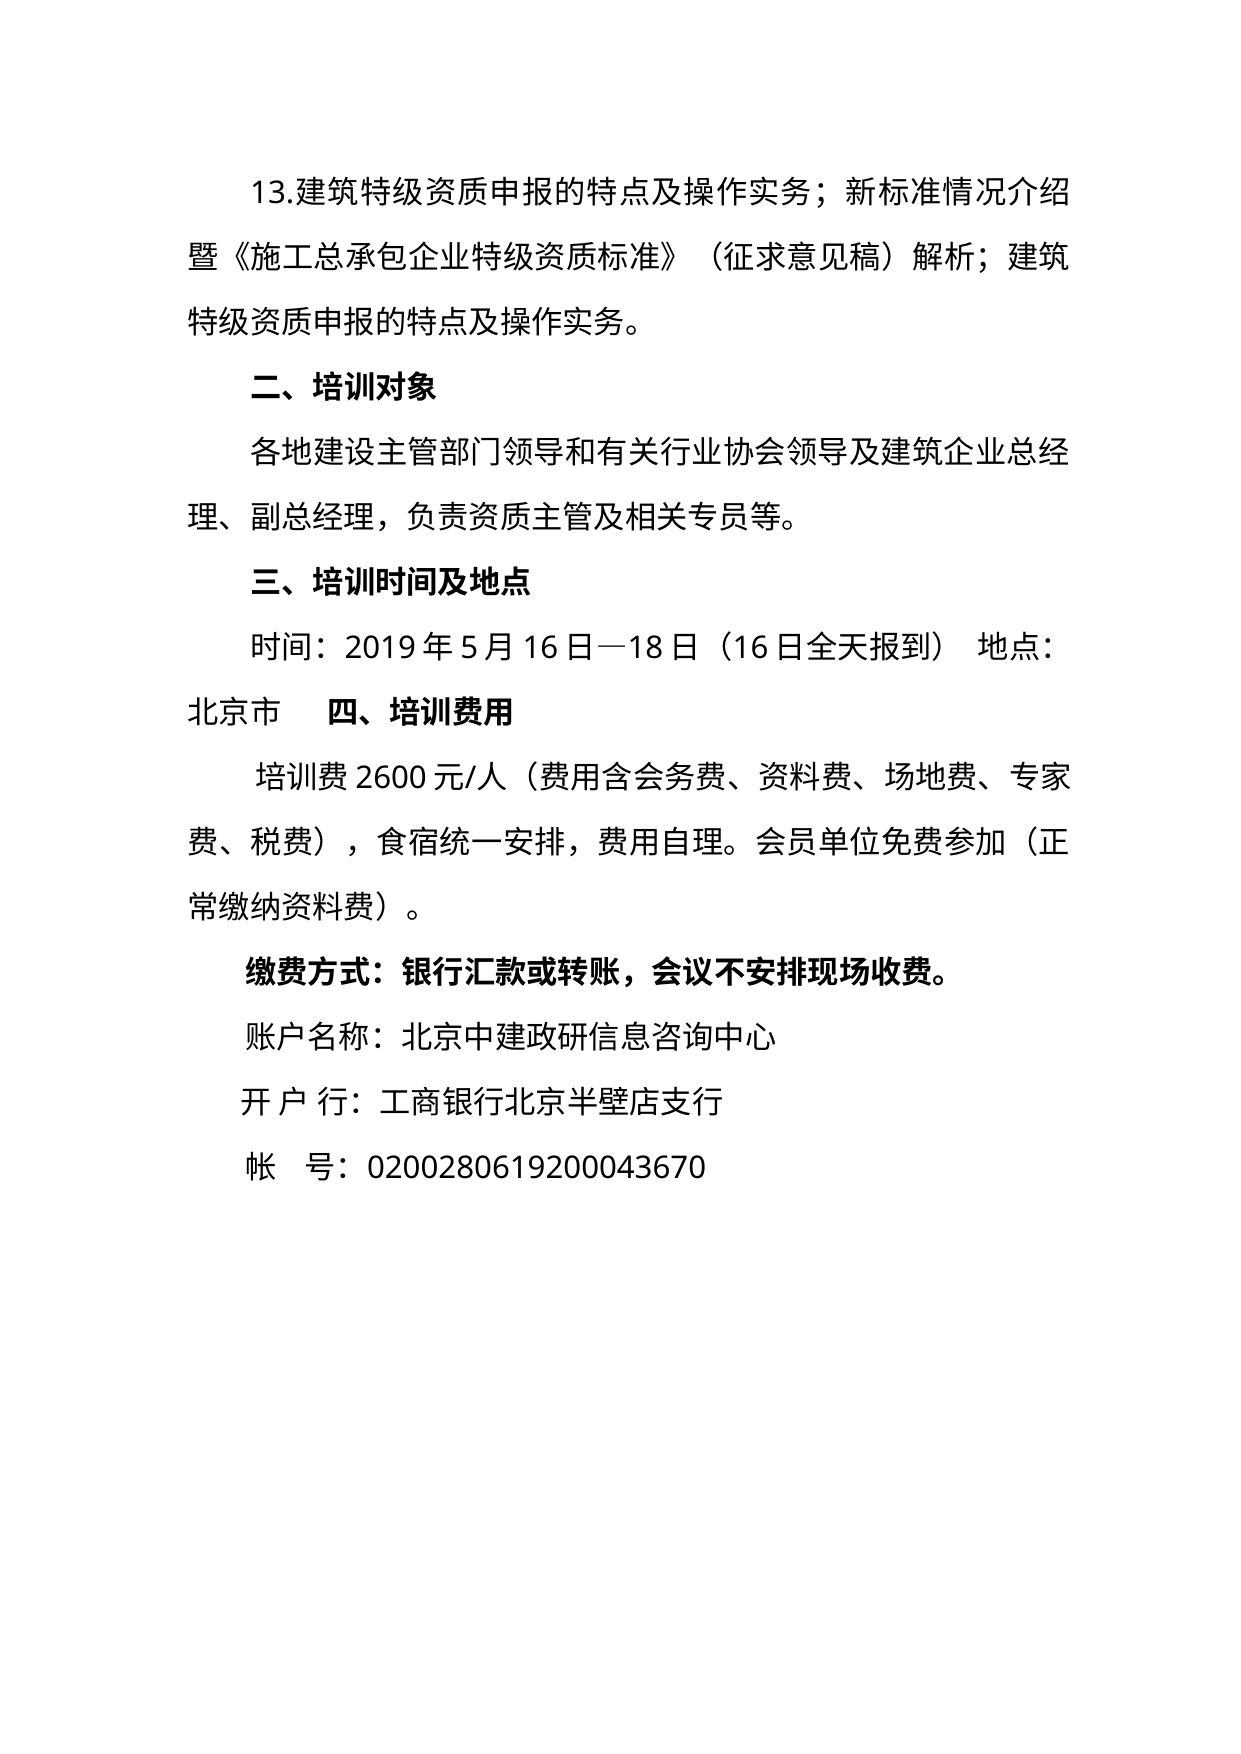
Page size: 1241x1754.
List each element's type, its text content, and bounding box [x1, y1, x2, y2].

text 开 户 行：工商银行北京半壁店支行 [229, 1067, 1053, 1132]
text 时间：2019年5月16日—18日（16日全天报到） 地点：北京市 四、培训费用 [187, 612, 1073, 742]
text 二、培训对象 [187, 352, 1073, 417]
text 培训费2600元/人（费用含会务费、资料费、场地费、专家费、税费），食宿统一安排，费用自理。会员单位免费参加（正常缴纳资料费）。 [187, 742, 1073, 937]
text 三、培训时间及地点 [187, 547, 1053, 612]
text 帐 号：0200280619200043670 [229, 1132, 1053, 1197]
text 13.建筑特级资质申报的特点及操作实务；新标准情况介绍暨《施工总承包企业特级资质标准》（征求意见稿）解析；建筑特级资质申报的特点及操作实务。 [187, 157, 1073, 352]
text 缴费方式：银行汇款或转账，会议不安排现场收费。 [229, 937, 1053, 1002]
text 账户名称：北京中建政研信息咨询中心 [229, 1002, 1053, 1067]
text 各地建设主管部门领导和有关行业协会领导及建筑企业总经理、副总经理，负责资质主管及相关专员等。 [187, 417, 1073, 547]
